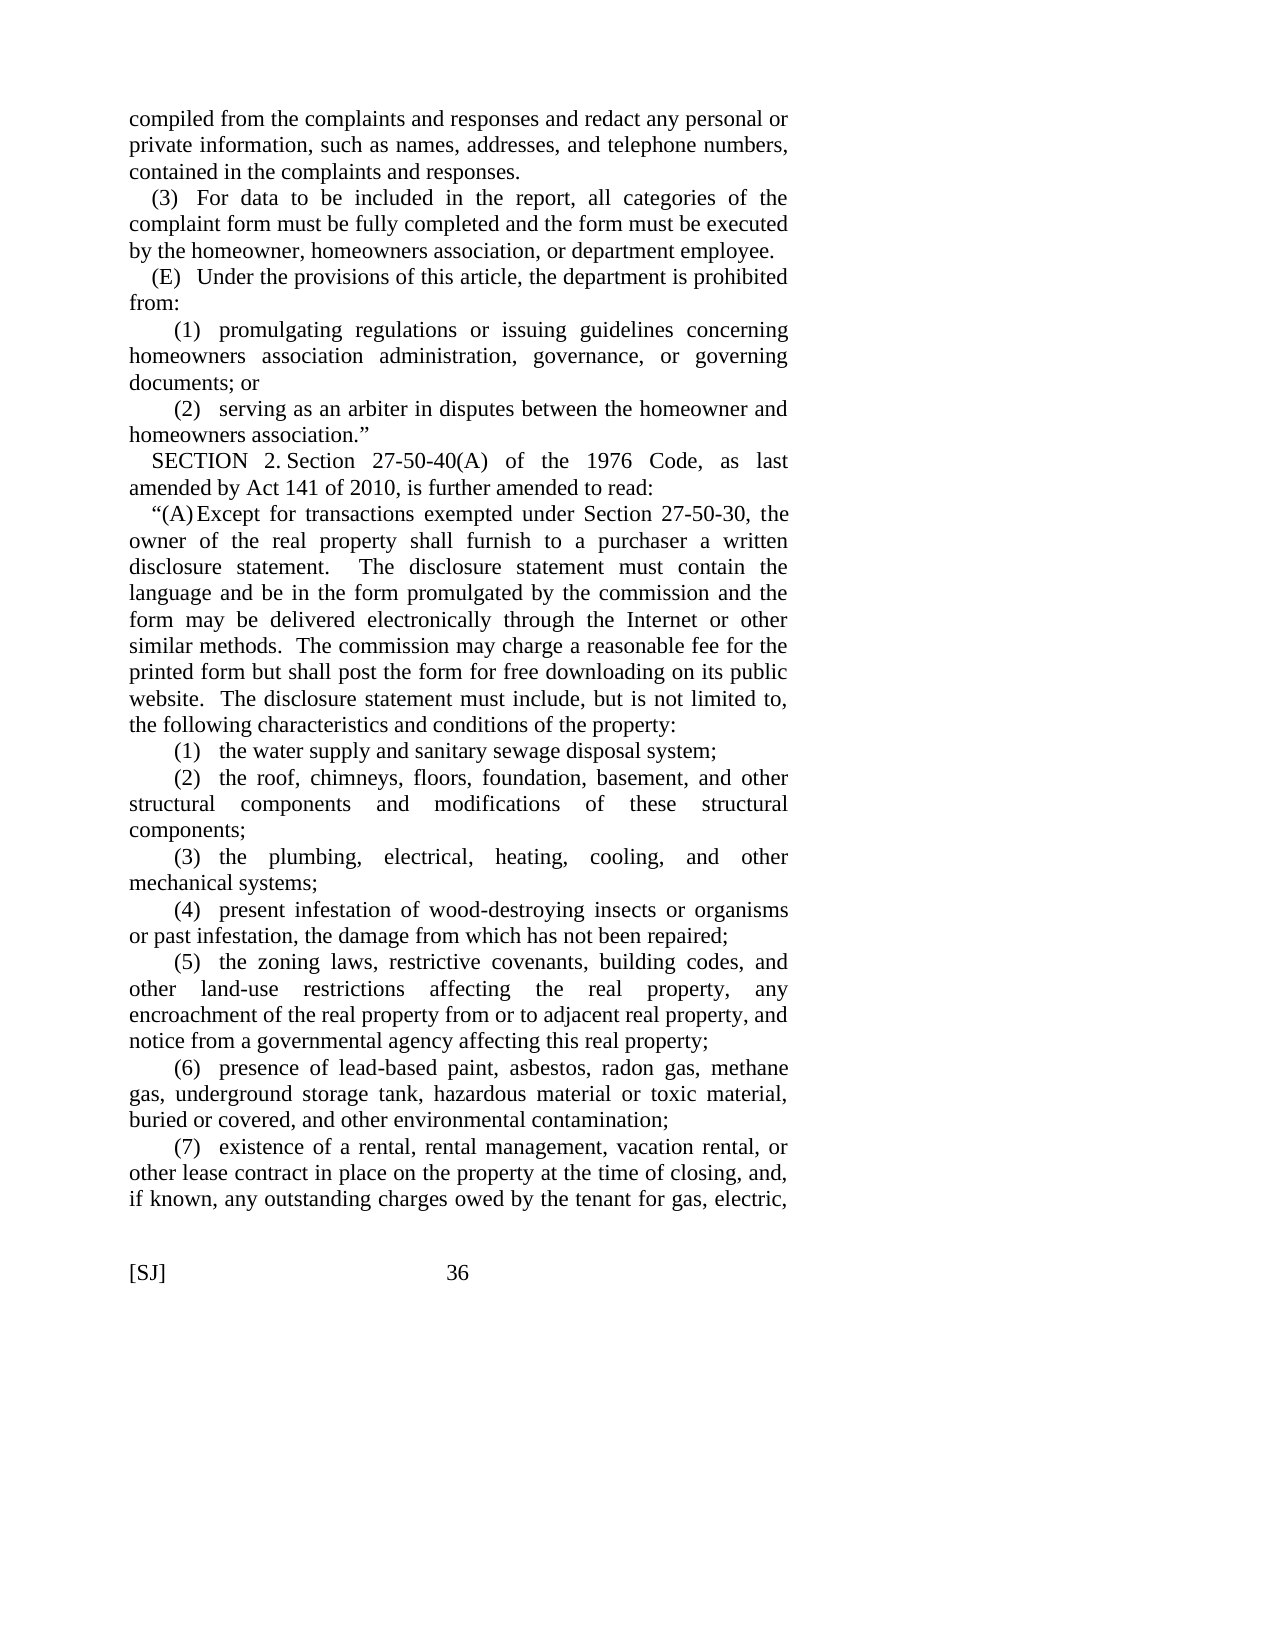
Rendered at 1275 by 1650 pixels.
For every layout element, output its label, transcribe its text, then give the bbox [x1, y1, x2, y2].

text (3) the plumbing, electrical, heating, cooling, and other mechanical systems; [129, 843, 789, 896]
text (E) Under the provisions of this article, the department is prohibited from: [129, 263, 789, 316]
text (6) presence of lead-based paint, asbestos, radon gas, methane gas, underground storage tank, hazardous material or toxic material, buried or covered, and other environmental contamination; [129, 1054, 789, 1133]
text “(A) Except for transactions exempted under Section 27-50-30, the owner of the real property shall furnish to a purchaser a written disclosure statement. The disclosure statement must contain the language and be in the form promulgated by the commission and the form may be delivered electronically through the Internet or other similar methods. The commission may charge a reasonable fee for the printed form but shall post the form for free downloading on its public website. The disclosure statement must include, but is not limited to, the following characteristics and conditions of the property: [129, 500, 789, 737]
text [129, 1133, 789, 1212]
text (5) the zoning laws, restrictive covenants, building codes, and other land-use restrictions affecting the real property, any encroachment of the real property from or to adjacent real property, and notice from a governmental agency affecting this real property; [129, 948, 789, 1054]
text (1) the water supply and sanitary sewage disposal system; [129, 737, 789, 764]
text SECTION 2. Section 27-50-40(A) of the 1976 Code, as last amended by Act 141 of 2010, is further amended to read: [129, 448, 789, 500]
text (1) promulgating regulations or issuing guidelines concerning homeowners association administration, governance, or governing documents; or [129, 316, 789, 395]
text (2) serving as an arbiter in disputes between the homeowner and homeowners association.” [129, 395, 789, 448]
text (3) For data to be included in the report, all categories of the complaint form must be fully completed and the form must be executed by the homeowner, homeowners association, or department employee. [129, 184, 789, 263]
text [129, 105, 789, 184]
text (2) the roof, chimneys, floors, foundation, basement, and other structural components and modifications of these structural components; [129, 764, 789, 843]
text (4) present infestation of wood-destroying insects or organisms or past infestation, the damage from which has not been repaired; [129, 896, 789, 948]
